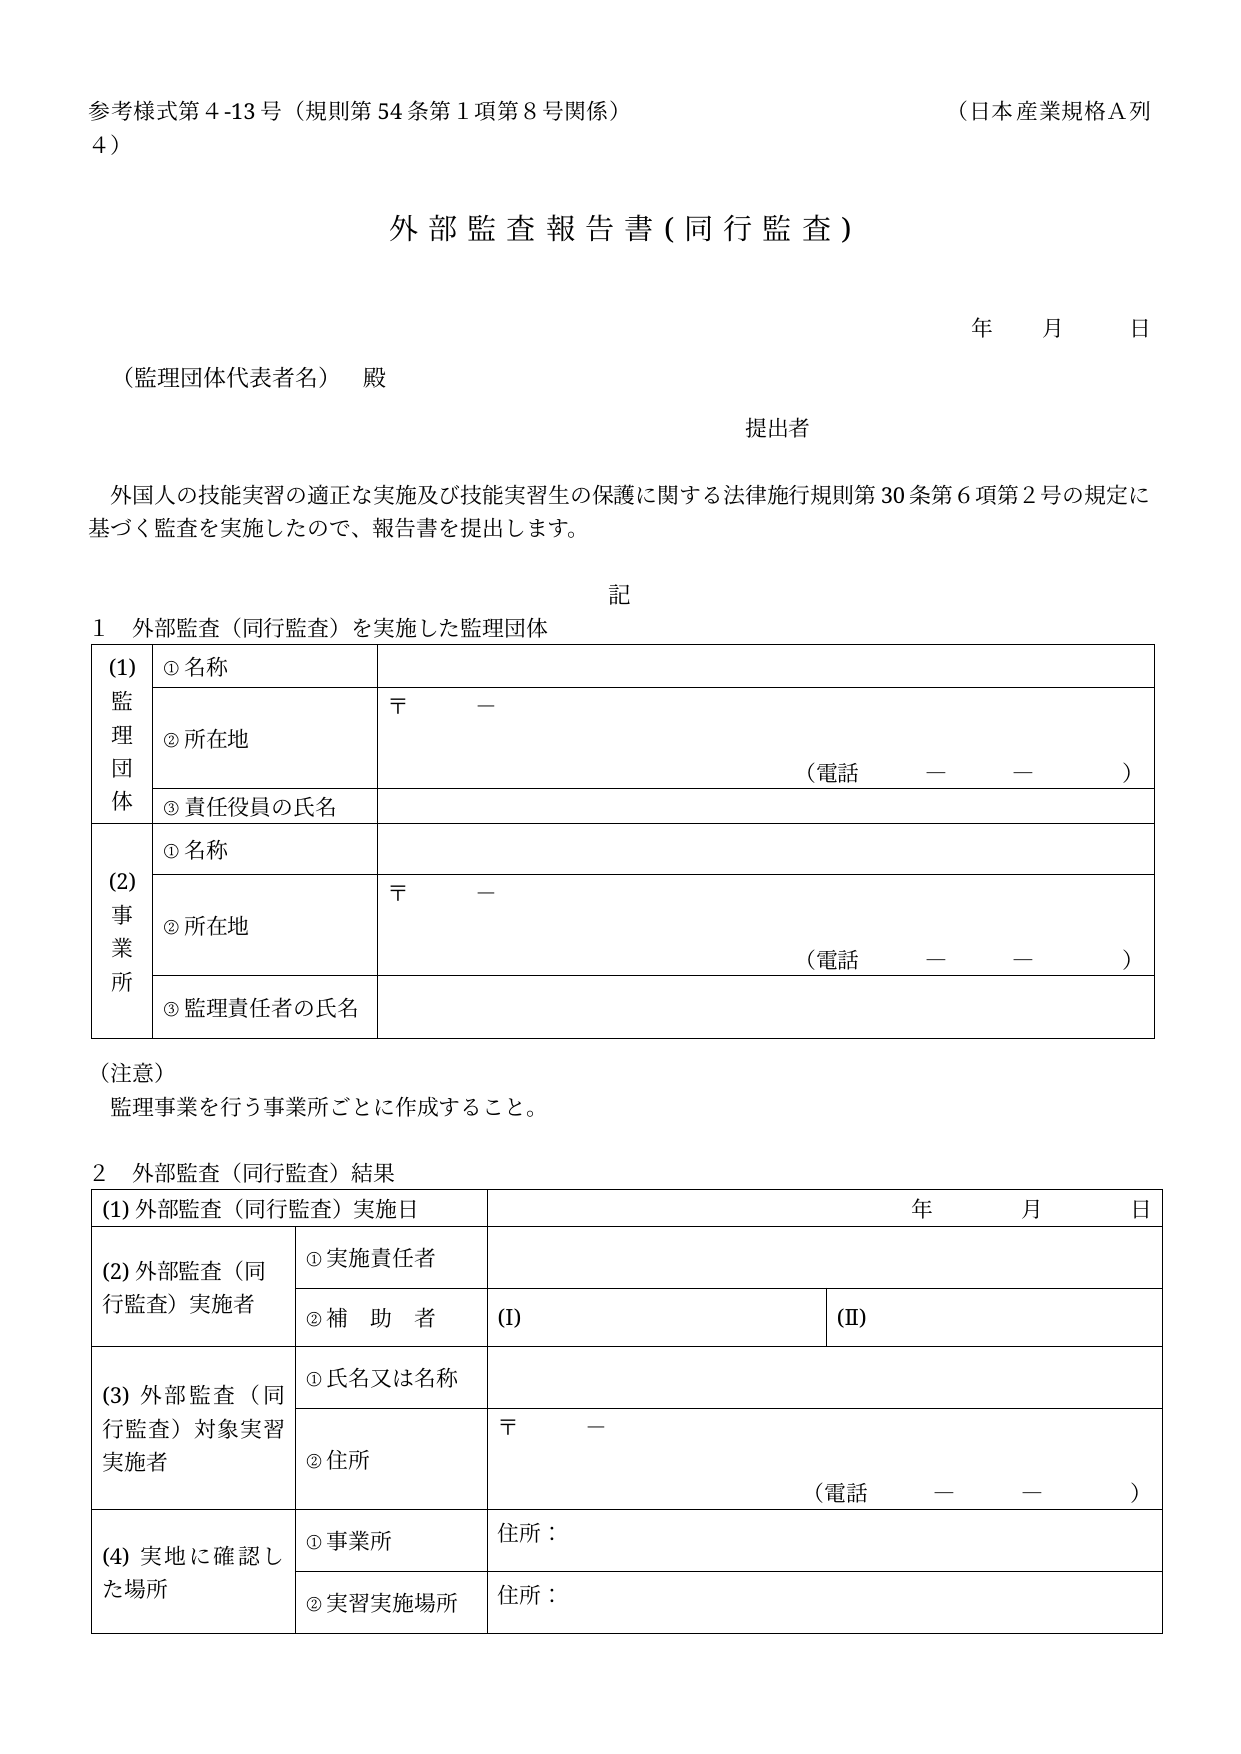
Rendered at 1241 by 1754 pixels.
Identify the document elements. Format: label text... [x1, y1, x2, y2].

table_cell ①名称 [153, 824, 377, 874]
text 監理事業を行う事業所ごとに作成すること。 [89, 1089, 1152, 1122]
table_cell [488, 1347, 1162, 1408]
text １ 外部監査（同行監査）を実施した監理団体 [89, 610, 1152, 644]
table_cell ③監理責任者の氏名 [153, 976, 377, 1038]
text 外部監査報告書(同行監査) [89, 194, 1152, 260]
table_cell 〒 － （電話 ― ― ） [488, 1409, 1162, 1509]
table_header (1) 外部監査（同行監査）実施日 [92, 1190, 487, 1226]
table_cell ②補 助 者 [296, 1289, 487, 1346]
table_header 年 月 日 [488, 1190, 1162, 1226]
table_cell 住所： [488, 1510, 1162, 1571]
table_cell (4) 実地に確認した場所 [92, 1510, 295, 1633]
table_cell ②実習実施場所 [296, 1572, 487, 1633]
table_cell ③責任役員の氏名 [153, 789, 377, 822]
table_header [378, 645, 1154, 687]
table_cell ②所在地 [153, 875, 377, 975]
table_cell [378, 976, 1154, 1038]
table_cell (Ⅰ) [488, 1289, 826, 1346]
table_header (1)監理団体 [92, 645, 152, 822]
table_cell 住所： [488, 1572, 1162, 1633]
subtitle 記 [89, 577, 1152, 610]
table_cell ②住所 [296, 1409, 487, 1509]
table_cell (3) 外部監査（同行監査）対象実習実施者 [92, 1347, 295, 1509]
table_header ①名称 [153, 645, 377, 687]
text 外国人の技能実習の適正な実施及び技能実習生の保護に関する法律施行規則第30条第６項第２号の規定に基づく監査を実施したので、報告書を提出します。 [89, 477, 1152, 544]
table_cell ②所在地 [153, 688, 377, 788]
table_cell 〒 － （電話 ― ― ） [378, 688, 1154, 788]
table_cell 〒 － （電話 ― ― ） [378, 875, 1154, 975]
text ２ 外部監査（同行監査）結果 [89, 1155, 1152, 1189]
table_cell (2) 外部監査（同行監査）実施者 [92, 1227, 295, 1346]
table_cell ①事業所 [296, 1510, 487, 1571]
text （注意） [89, 1055, 1152, 1089]
table_cell [488, 1227, 1162, 1288]
text 参考様式第４-13号（規則第54条第１項第８号関係） （日本産業規格Ａ列４） [89, 94, 1152, 160]
text （監理団体代表者名） 殿 [89, 360, 1152, 394]
table_cell [378, 789, 1154, 822]
table_cell [378, 824, 1154, 874]
text 提出者 [89, 410, 1152, 444]
table_cell (2)事業所 [92, 824, 152, 1038]
table_cell ①氏名又は名称 [296, 1347, 487, 1408]
text 年 月 日 [89, 310, 1152, 344]
table_cell ①実施責任者 [296, 1227, 487, 1288]
table_cell (Ⅱ) [827, 1289, 1162, 1346]
